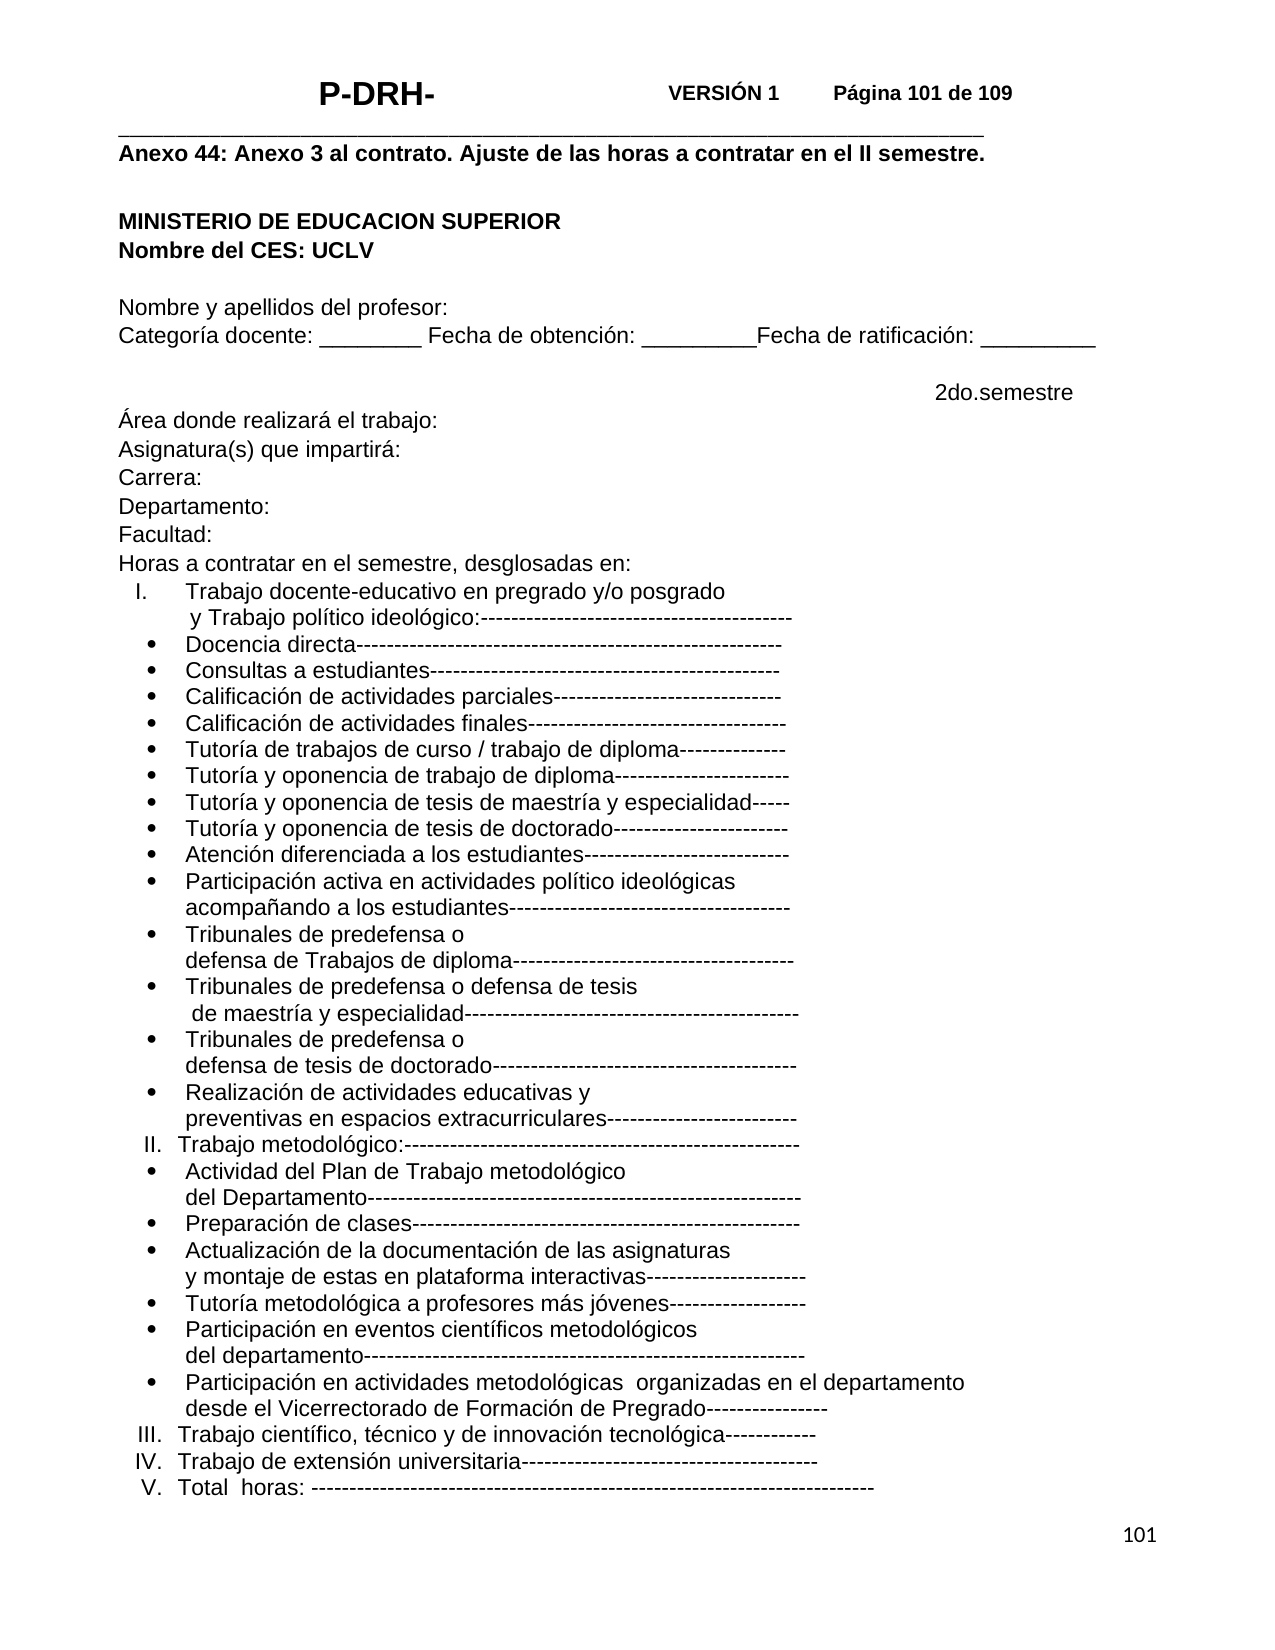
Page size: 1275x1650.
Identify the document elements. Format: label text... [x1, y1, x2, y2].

list Tribunales de predefensa o defensa de tesis [148, 973, 1120, 999]
list Atención diferenciada a los estudiantes--------------------------- [148, 841, 1120, 868]
list Total horas: -------------------------------------------------------------------------- [162, 1474, 1120, 1500]
list Participación activa en actividades político ideológicas [148, 868, 1120, 894]
list y montaje de estas en plataforma interactivas--------------------- [185, 1263, 1120, 1289]
list Calificación de actividades finales---------------------------------- [148, 710, 1120, 736]
list Participación en eventos científicos metodológicos [148, 1316, 1120, 1342]
list Actualización de la documentación de las asignaturas [148, 1237, 1120, 1263]
list del departamento---------------------------------------------------------- [185, 1342, 1120, 1368]
list de maestría y especialidad-------------------------------------------- [185, 999, 1120, 1026]
list defensa de Trabajos de diploma------------------------------------- [185, 947, 1120, 973]
list Docencia directa-------------------------------------------------------- [148, 631, 1120, 657]
text Facultad: [118, 521, 1157, 547]
text Nombre y apellidos del profesor: [118, 293, 1157, 320]
list Trabajo docente-educativo en pregrado y/o posgrado [148, 578, 1120, 604]
list Trabajo metodológico:---------------------------------------------------- [162, 1131, 1120, 1158]
text Departamento: [118, 493, 1157, 519]
list Preparación de clases--------------------------------------------------- [148, 1210, 1120, 1237]
text Horas a contratar en el semestre, desglosadas en: [118, 549, 1157, 576]
list Tutoría metodológica a profesores más jóvenes------------------ [148, 1289, 1120, 1316]
list Tutoría de trabajos de curso / trabajo de diploma-------------- [148, 736, 1120, 762]
list Consultas a estudiantes---------------------------------------------- [148, 657, 1120, 683]
list Tutoría y oponencia de tesis de maestría y especialidad----- [148, 789, 1120, 815]
list acompañando a los estudiantes------------------------------------- [185, 894, 1120, 921]
text 2do.semestre [708, 379, 1157, 405]
text Asignatura(s) que impartirá: [118, 436, 1157, 462]
subtitle Anexo 44: Anexo 3 al contrato. Ajuste de las horas a contratar en el II semestre. [118, 140, 1157, 167]
list Participación en actividades metodológicas organizadas en el departamento [148, 1368, 1120, 1395]
list Actividad del Plan de Trabajo metodológico [148, 1158, 1120, 1184]
list del Departamento--------------------------------------------------------- [185, 1184, 1120, 1210]
list Calificación de actividades parciales------------------------------ [148, 683, 1120, 710]
text Categoría docente: ________ Fecha de obtención: _________Fecha de ratificación: _________ [118, 322, 1157, 348]
list Tribunales de predefensa o [148, 1026, 1120, 1052]
list desde el Vicerrectorado de Formación de Pregrado---------------- [185, 1395, 1120, 1421]
list Tutoría y oponencia de trabajo de diploma----------------------- [148, 762, 1120, 789]
list Realización de actividades educativas y [148, 1079, 1120, 1105]
list Tutoría y oponencia de tesis de doctorado----------------------- [148, 815, 1120, 841]
list defensa de tesis de doctorado---------------------------------------- [185, 1052, 1120, 1079]
list preventivas en espacios extracurriculares------------------------- [185, 1105, 1120, 1131]
list Trabajo de extensión universitaria--------------------------------------- [162, 1448, 1120, 1474]
text Carrera: [118, 464, 1157, 491]
text MINISTERIO DE EDUCACION SUPERIOR [118, 208, 1157, 234]
text Nombre del CES: UCLV [118, 237, 1157, 263]
text Área donde realizará el trabajo: [118, 407, 1157, 434]
list Trabajo científico, técnico y de innovación tecnológica------------ [162, 1421, 1120, 1448]
list Tribunales de predefensa o [148, 921, 1120, 947]
list y Trabajo político ideológico:----------------------------------------- [177, 604, 1120, 631]
